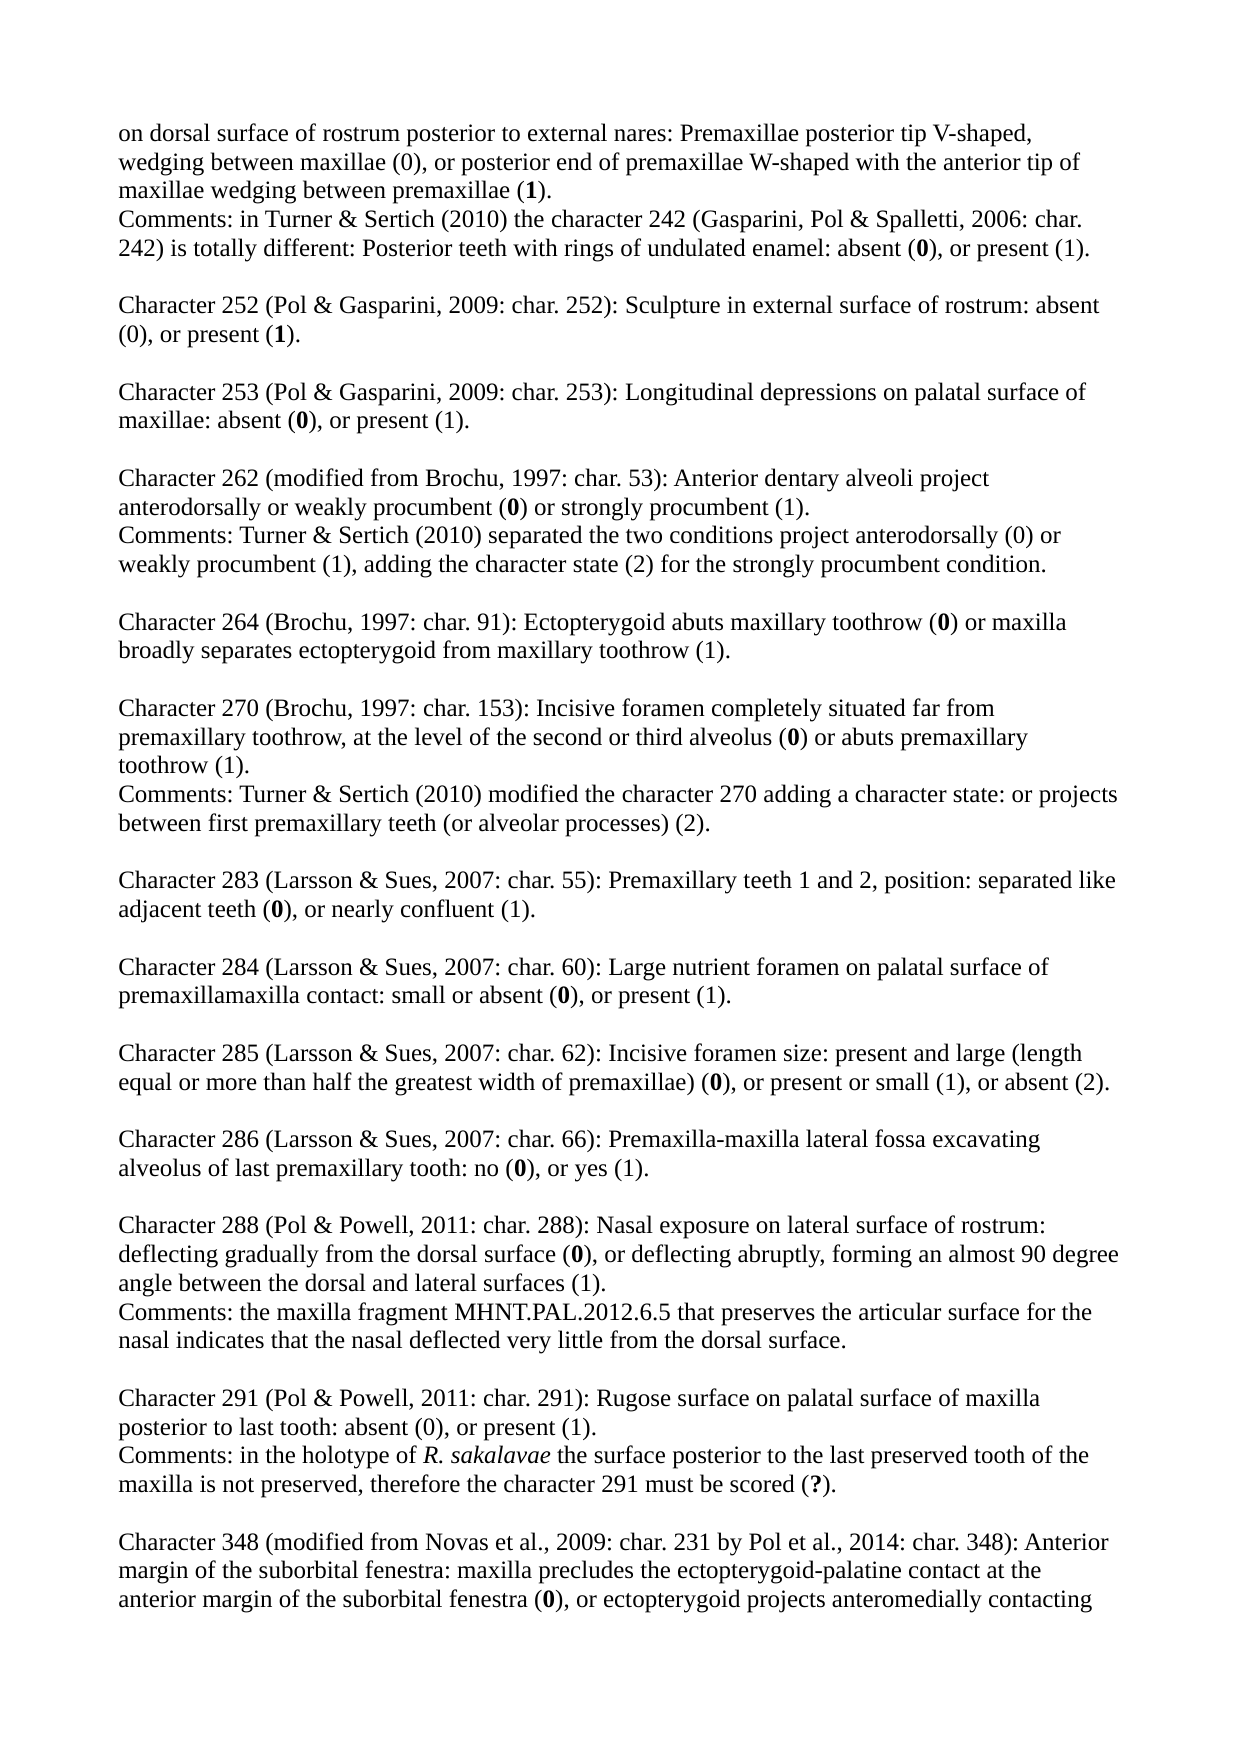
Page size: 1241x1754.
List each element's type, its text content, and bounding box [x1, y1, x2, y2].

text Comments: in the holotype of R. sakalavae the surface posterior to the last preserved tooth of the maxilla is not preserved, therefore the character 291 must be scored (?). [118, 1441, 1122, 1498]
text Character 285 (Larsson & Sues, 2007: char. 62): Incisive foramen size: present and large (length equal or more than half the greatest width of premaxillae) (0), or present or small (1), or absent (2). [118, 1038, 1122, 1096]
text Comments: the maxilla fragment MHNT.PAL.2012.6.5 that preserves the articular surface for the nasal indicates that the nasal deflected very little from the dorsal surface. [118, 1297, 1122, 1354]
text Character 264 (Brochu, 1997: char. 91): Ectopterygoid abuts maxillary toothrow (0) or maxilla broadly separates ectopterygoid from maxillary toothrow (1). [118, 607, 1122, 664]
text Character 288 (Pol & Powell, 2011: char. 288): Nasal exposure on lateral surface of rostrum: deflecting gradually from the dorsal surface (0), or deflecting abruptly, forming an almost 90 degree angle between the dorsal and lateral surfaces (1). [118, 1211, 1122, 1297]
text Character 253 (Pol & Gasparini, 2009: char. 253): Longitudinal depressions on palatal surface of maxillae: absent (0), or present (1). [118, 377, 1122, 434]
text Character 291 (Pol & Powell, 2011: char. 291): Rugose surface on palatal surface of maxilla posterior to last tooth: absent (0), or present (1). [118, 1383, 1122, 1441]
text Character 286 (Larsson & Sues, 2007: char. 66): Premaxilla-maxilla lateral fossa excavating alveolus of last premaxillary tooth: no (0), or yes (1). [118, 1124, 1122, 1182]
text Character 283 (Larsson & Sues, 2007: char. 55): Premaxillary teeth 1 and 2, position: separated like adjacent teeth (0), or nearly confluent (1). [118, 866, 1122, 923]
text Character 252 (Pol & Gasparini, 2009: char. 252): Sculpture in external surface of rostrum: absent (0), or present (1). [118, 291, 1122, 348]
text Character 284 (Larsson & Sues, 2007: char. 60): Large nutrient foramen on palatal surface of premaxillamaxilla contact: small or absent (0), or present (1). [118, 952, 1122, 1009]
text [118, 1527, 1122, 1613]
text Comments: Turner & Sertich (2010) separated the two conditions project anterodorsally (0) or weakly procumbent (1), adding the character state (2) for the strongly procumbent condition. [118, 521, 1122, 578]
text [118, 118, 1122, 204]
text Character 270 (Brochu, 1997: char. 153): Incisive foramen completely situated far from premaxillary toothrow, at the level of the second or third alveolus (0) or abuts premaxillary toothrow (1). [118, 693, 1122, 779]
text Comments: Turner & Sertich (2010) modified the character 270 adding a character state: or projects between first premaxillary teeth (or alveolar processes) (2). [118, 779, 1122, 837]
text Comments: in Turner & Sertich (2010) the character 242 (Gasparini, Pol & Spalletti, 2006: char. 242) is totally different: Posterior teeth with rings of undulated enamel: absent (0), or present (1). [118, 204, 1122, 262]
text Character 262 (modified from Brochu, 1997: char. 53): Anterior dentary alveoli project anterodorsally or weakly procumbent (0) or strongly procumbent (1). [118, 463, 1122, 521]
